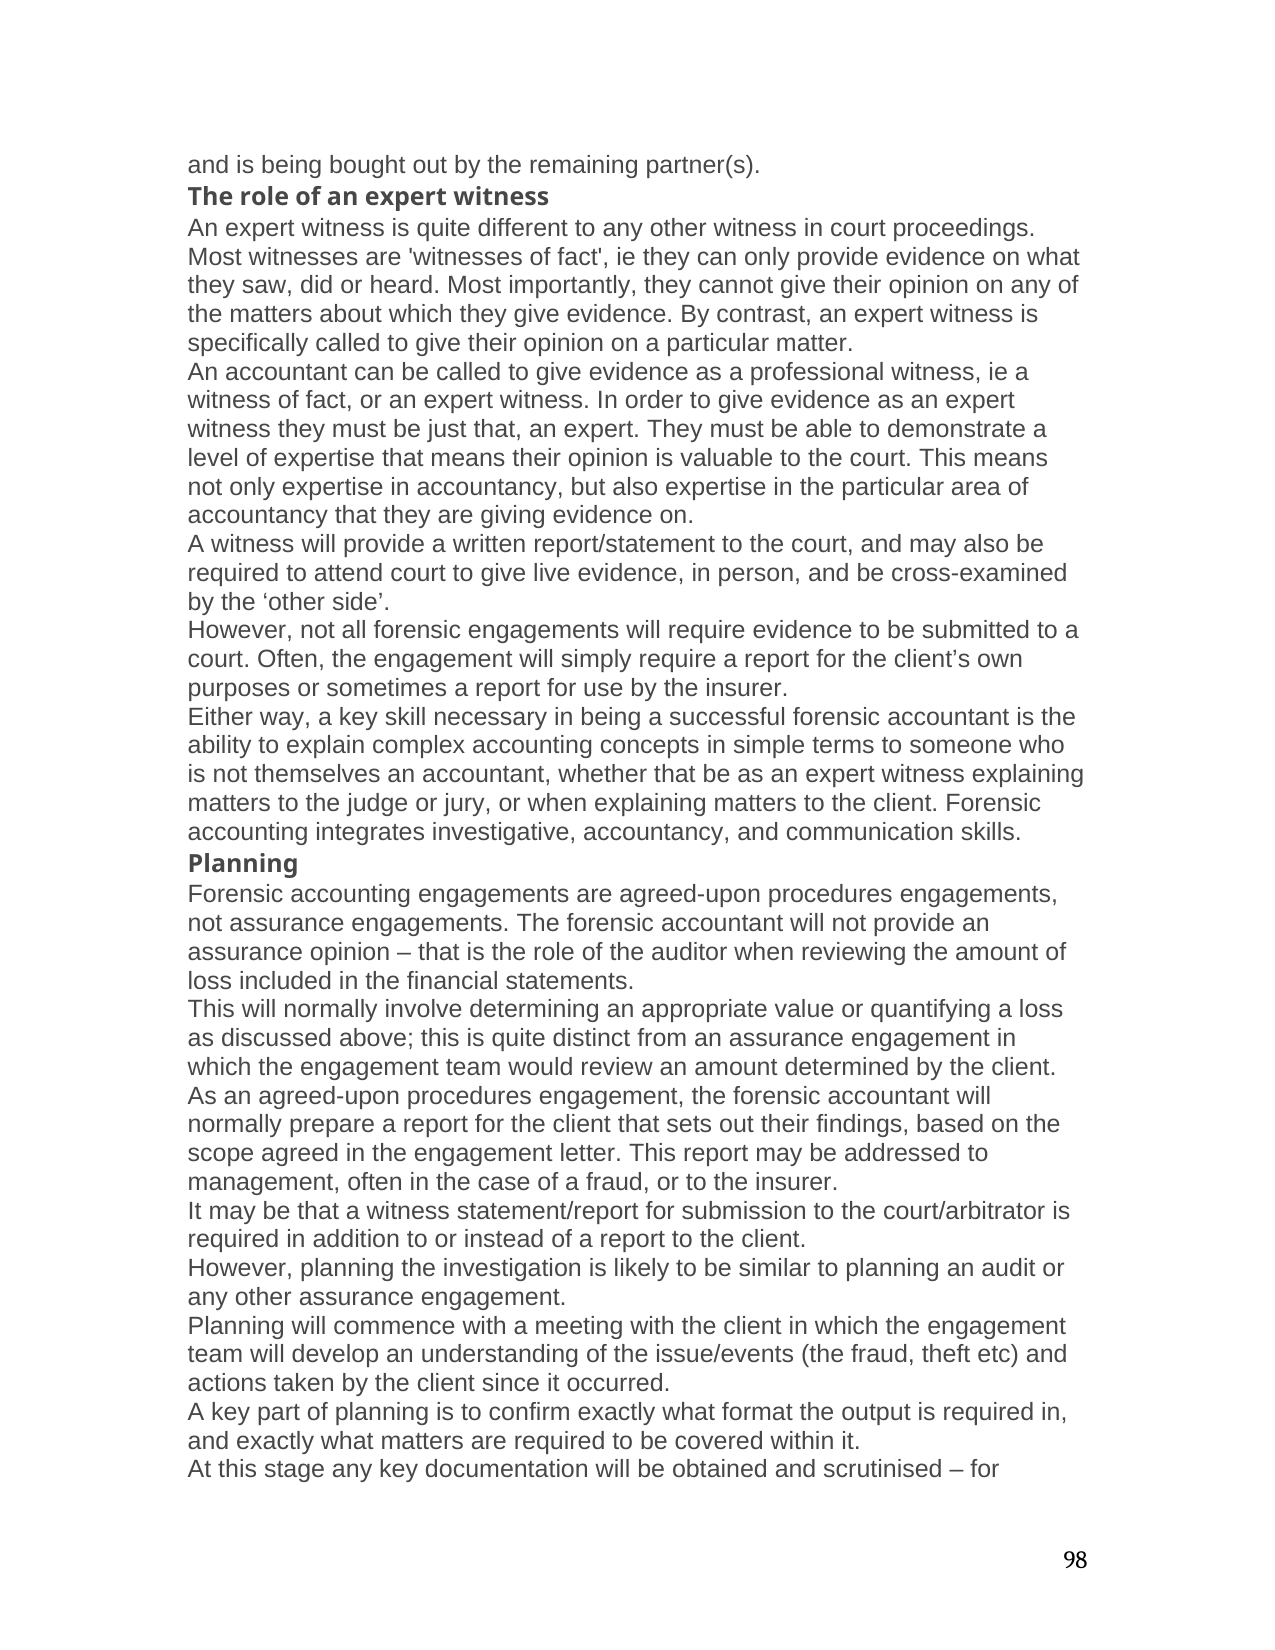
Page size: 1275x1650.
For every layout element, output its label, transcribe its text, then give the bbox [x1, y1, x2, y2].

text This will normally involve determining an appropriate value or quantifying a loss as discussed above; this is quite distinct from an assurance engagement in which the engagement team would review an amount determined by the client. [187, 994, 1087, 1081]
text A key part of planning is to confirm exactly what format the output is required in, and exactly what matters are required to be covered within it. [187, 1397, 1087, 1454]
text Planning will commence with a meeting with the client in which the engagement team will develop an understanding of the issue/events (the fraud, theft etc) and actions taken by the client since it occurred. [187, 1311, 1087, 1397]
text A witness will provide a written report/statement to the court, and may also be required to attend court to give live evidence, in person, and be cross-examined by the ‘other side’. [187, 529, 1087, 615]
text As an agreed-upon procedures engagement, the forensic accountant will normally prepare a report for the client that sets out their findings, based on the scope agreed in the engagement letter. This report may be addressed to management, often in the case of a fraud, or to the insurer. [187, 1081, 1087, 1196]
text However, not all forensic engagements will require evidence to be submitted to a court. Often, the engagement will simply require a report for the client’s own purposes or sometimes a report for use by the insurer. [187, 615, 1087, 702]
text However, planning the investigation is likely to be similar to planning an audit or any other assurance engagement. [187, 1253, 1087, 1311]
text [187, 1454, 1087, 1483]
text Forensic accounting engagements are agreed-upon procedures engagements, not assurance engagements. The forensic accountant will not provide an assurance opinion – that is the role of the auditor when reviewing the amount of loss included in the financial statements. [187, 879, 1087, 994]
text Planning [187, 845, 1087, 879]
text An expert witness is quite different to any other witness in court proceedings. Most witnesses are 'witnesses of fact', ie they can only provide evidence on what they saw, did or heard. Most importantly, they cannot give their opinion on any of the matters about which they give evidence. By contrast, an expert witness is specifically called to give their opinion on a particular matter. [187, 213, 1087, 357]
text The role of an expert witness [187, 179, 1087, 213]
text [187, 150, 1087, 179]
text An accountant can be called to give evidence as a professional witness, ie a witness of fact, or an expert witness. In order to give evidence as an expert witness they must be just that, an expert. They must be able to demonstrate a level of expertise that means their opinion is valuable to the court. This means not only expertise in accountancy, but also expertise in the particular area of accountancy that they are giving evidence on. [187, 357, 1087, 529]
text It may be that a witness statement/report for submission to the court/arbitrator is required in addition to or instead of a report to the client. [187, 1196, 1087, 1253]
text Either way, a key skill necessary in being a successful forensic accountant is the ability to explain complex accounting concepts in simple terms to someone who is not themselves an accountant, whether that be as an expert witness explaining matters to the judge or jury, or when explaining matters to the client. Forensic accounting integrates investigative, accountancy, and communication skills. [187, 702, 1087, 845]
